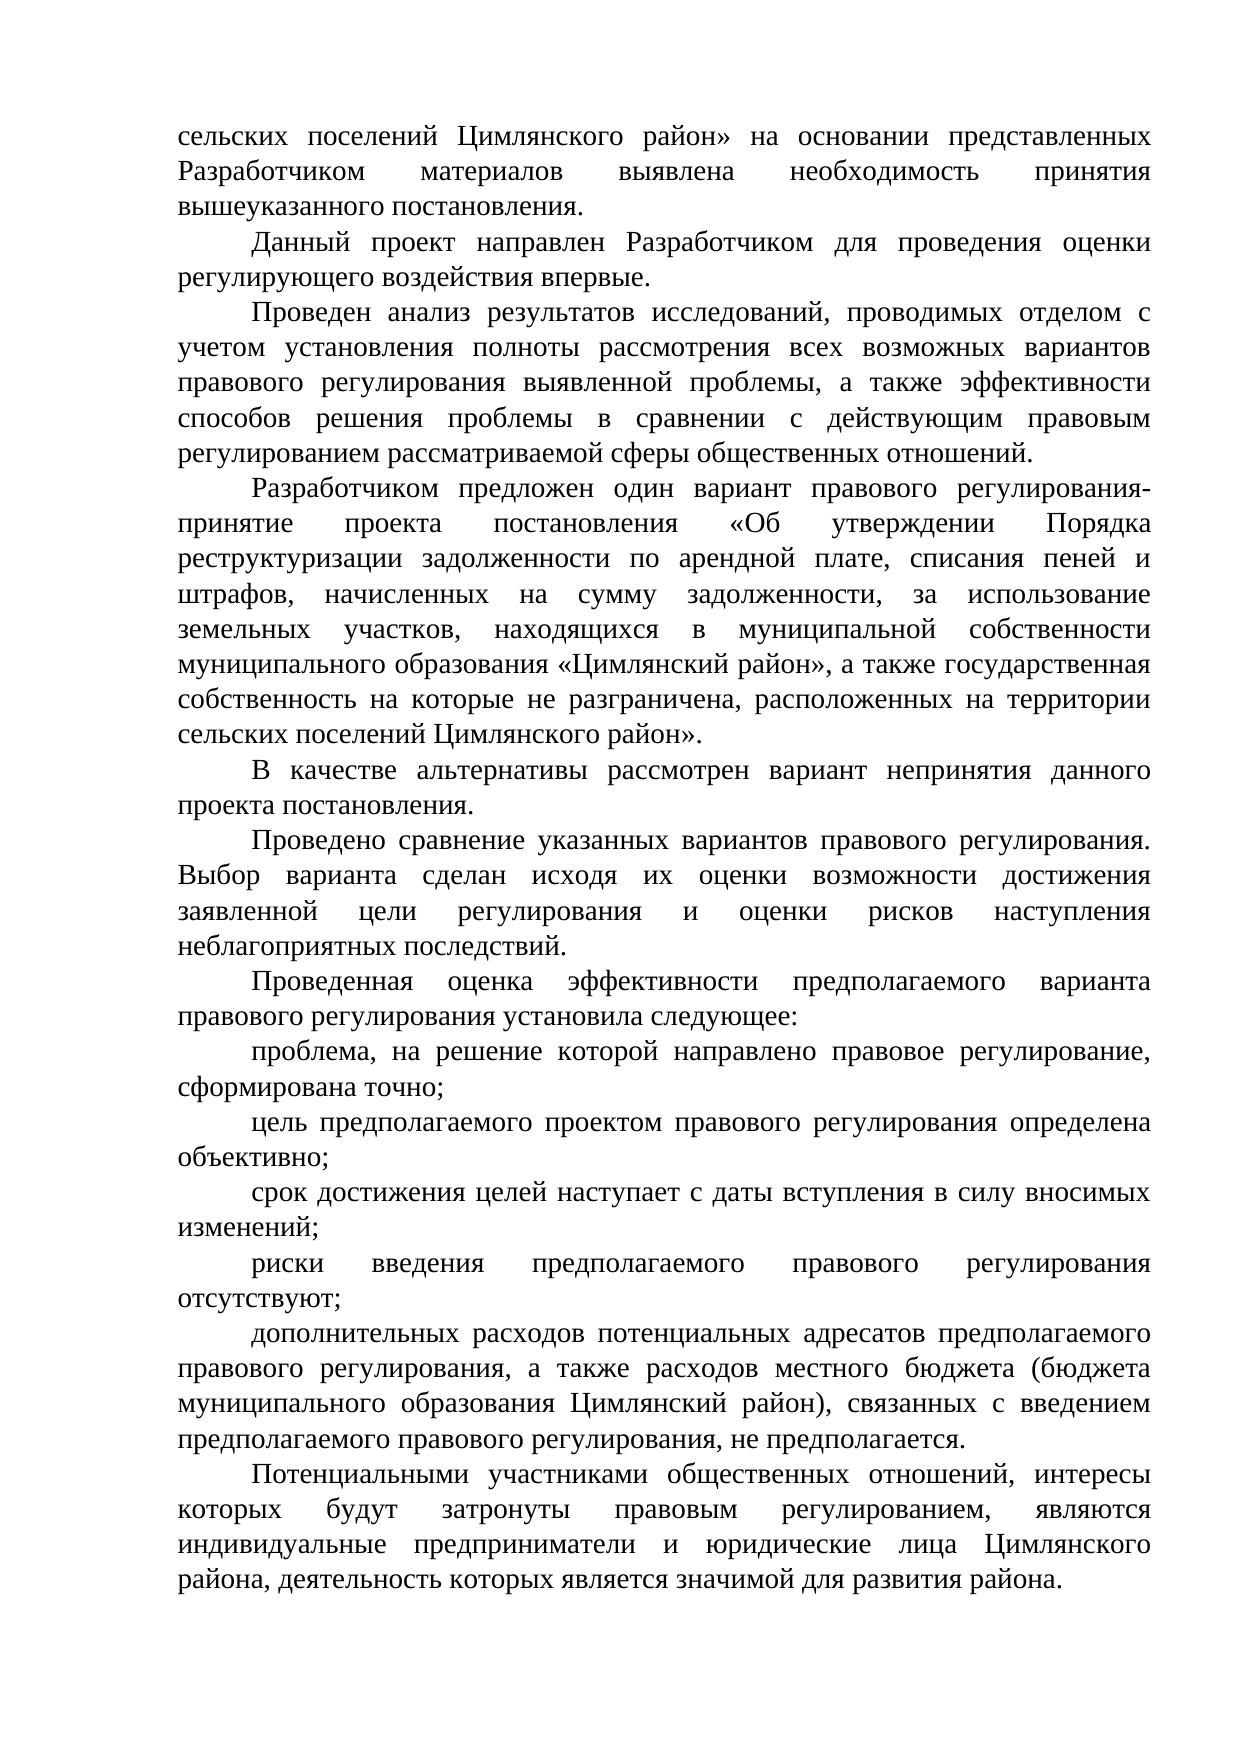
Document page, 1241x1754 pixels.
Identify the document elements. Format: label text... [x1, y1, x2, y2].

text В качестве альтернативы рассмотрен вариант непринятия данного проекта постановления. [177, 752, 1152, 821]
text Данный проект направлен Разработчиком для проведения оценки регулирующего воздействия впервые. [177, 224, 1152, 292]
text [177, 118, 1152, 222]
text цель предполагаемого проектом правового регулирования определена объективно; [177, 1104, 1152, 1173]
text Разработчиком предложен один вариант правового регулирования-принятие проекта постановления «Об утверждении Порядка реструктуризации задолженности по арендной плате, списания пеней и штрафов, начисленных на сумму задолженности, за использование земельных участков, находящихся в муниципальной собственности муниципального образования «Цимлянский район», а также государственная собственность на которые не разграничена, расположенных на территории сельских поселений Цимлянского район». [177, 470, 1152, 750]
text Проведено сравнение указанных вариантов правового регулирования. Выбор варианта сделан исходя их оценки возможности достижения заявленной цели регулирования и оценки рисков наступления неблагоприятных последствий. [177, 822, 1152, 961]
text Потенциальными участниками общественных отношений, интересы которых будут затронуты правовым регулированием, являются индивидуальные предприниматели и юридические лица Цимлянского района, деятельность которых является значимой для развития района. [177, 1456, 1152, 1595]
text Проведенная оценка эффективности предполагаемого варианта правового регулирования установила следующее: [177, 963, 1152, 1032]
text срок достижения целей наступает с даты вступления в силу вносимых изменений; [177, 1174, 1152, 1243]
text проблема, на решение которой направлено правовое регулирование, сформирована точно; [177, 1033, 1152, 1102]
text дополнительных расходов потенциальных адресатов предполагаемого правового регулирования, а также расходов местного бюджета (бюджета муниципального образования Цимлянский район), связанных с введением предполагаемого правового регулирования, не предполагается. [177, 1315, 1152, 1454]
text Проведен анализ результатов исследований, проводимых отделом с учетом установления полноты рассмотрения всех возможных вариантов правового регулирования выявленной проблемы, а также эффективности способов решения проблемы в сравнении с действующим правовым регулированием рассматриваемой сферы общественных отношений. [177, 294, 1152, 468]
text риски введения предполагаемого правового регулирования отсутствуют; [177, 1245, 1152, 1313]
